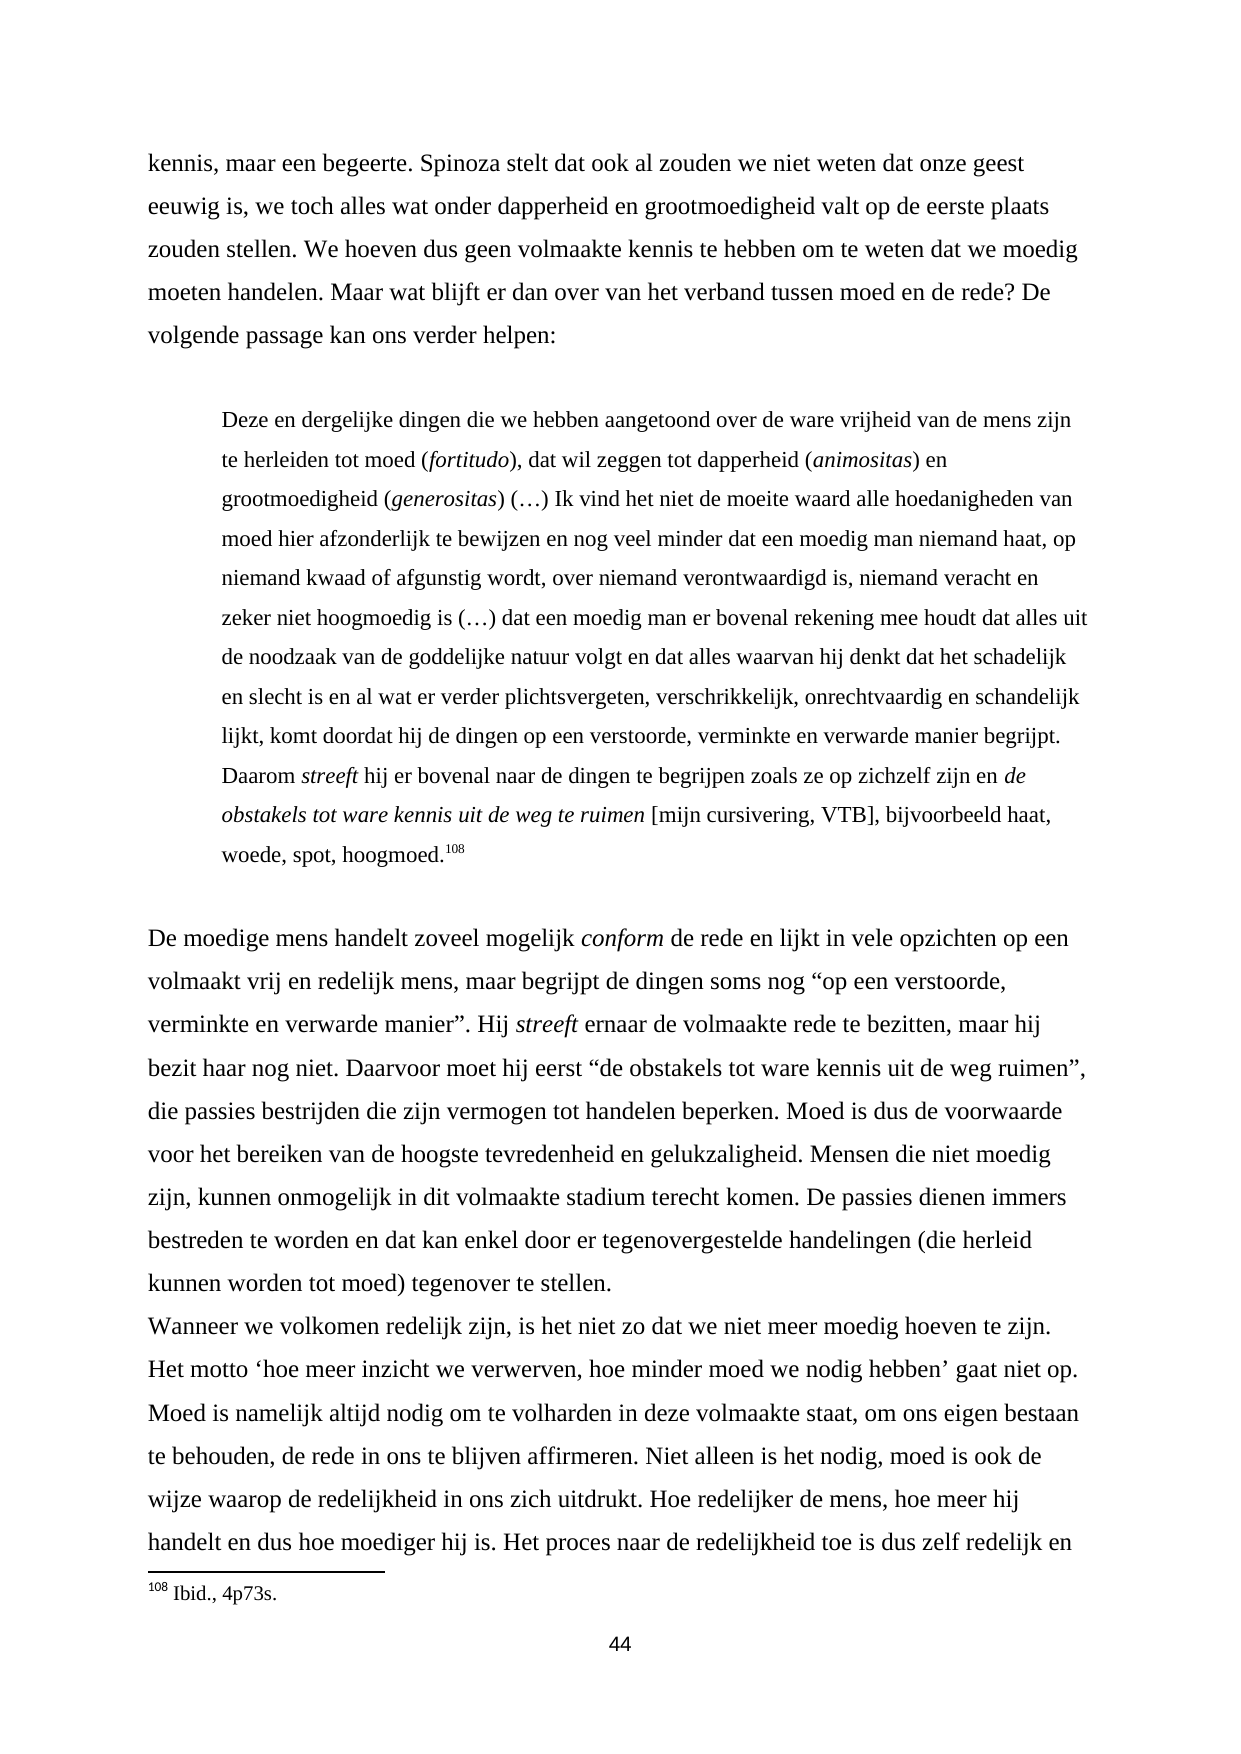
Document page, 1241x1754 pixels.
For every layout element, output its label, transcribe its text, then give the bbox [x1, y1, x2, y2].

text Deze en dergelijke dingen die we hebben aangetoond over de ware vrijheid van de mens zijn te herleiden tot moed (fortitudo), dat wil zeggen tot dapperheid (animositas) en grootmoedigheid (generositas) (…) Ik vind het niet de moeite waard alle hoedanigheden van moed hier afzonderlijk te bewijzen en nog veel minder dat een moedig man niemand haat, op niemand kwaad of afgunstig wordt, over niemand verontwaardigd is, niemand veracht en zeker niet hoogmoedig is (…) dat een moedig man er bovenal rekening mee houdt dat alles uit de noodzaak van de goddelijke natuur volgt en dat alles waarvan hij denkt dat het schadelijk en slecht is en al wat er verder plichtsvergeten, verschrikkelijk, onrechtvaardig en schandelijk lijkt, komt doordat hij de dingen op een verstoorde, verminkte en verwarde manier begrijpt. Daarom streeft hij er bovenal naar de dingen te begrijpen zoals ze op zichzelf zijn en de obstakels tot ware kennis uit de weg te ruimen [mijn cursivering, VTB], bijvoorbeeld haat, woede, spot, hoogmoed. [221, 406, 1093, 867]
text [148, 1311, 1093, 1556]
text De moedige mens handelt zoveel mogelijk conform de rede en lijkt in vele opzichten op een volmaakt vrij en redelijk mens, maar begrijpt de dingen soms nog “op een verstoorde, verminkte en verwarde manier”. Hij streeft ernaar de volmaakte rede te bezitten, maar hij bezit haar nog niet. Daarvoor moet hij eerst “de obstakels tot ware kennis uit de weg ruimen”, die passies bestrijden die zijn vermogen tot handelen beperken. Moed is dus de voorwaarde voor het bereiken van de hoogste tevredenheid en gelukzaligheid. Mensen die niet moedig zijn, kunnen onmogelijk in dit volmaakte stadium terecht komen. De passies dienen immers bestreden te worden en dat kan enkel door er tegenovergestelde handelingen (die herleid kunnen worden tot moed) tegenover te stellen. [148, 923, 1093, 1297]
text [148, 148, 1093, 349]
